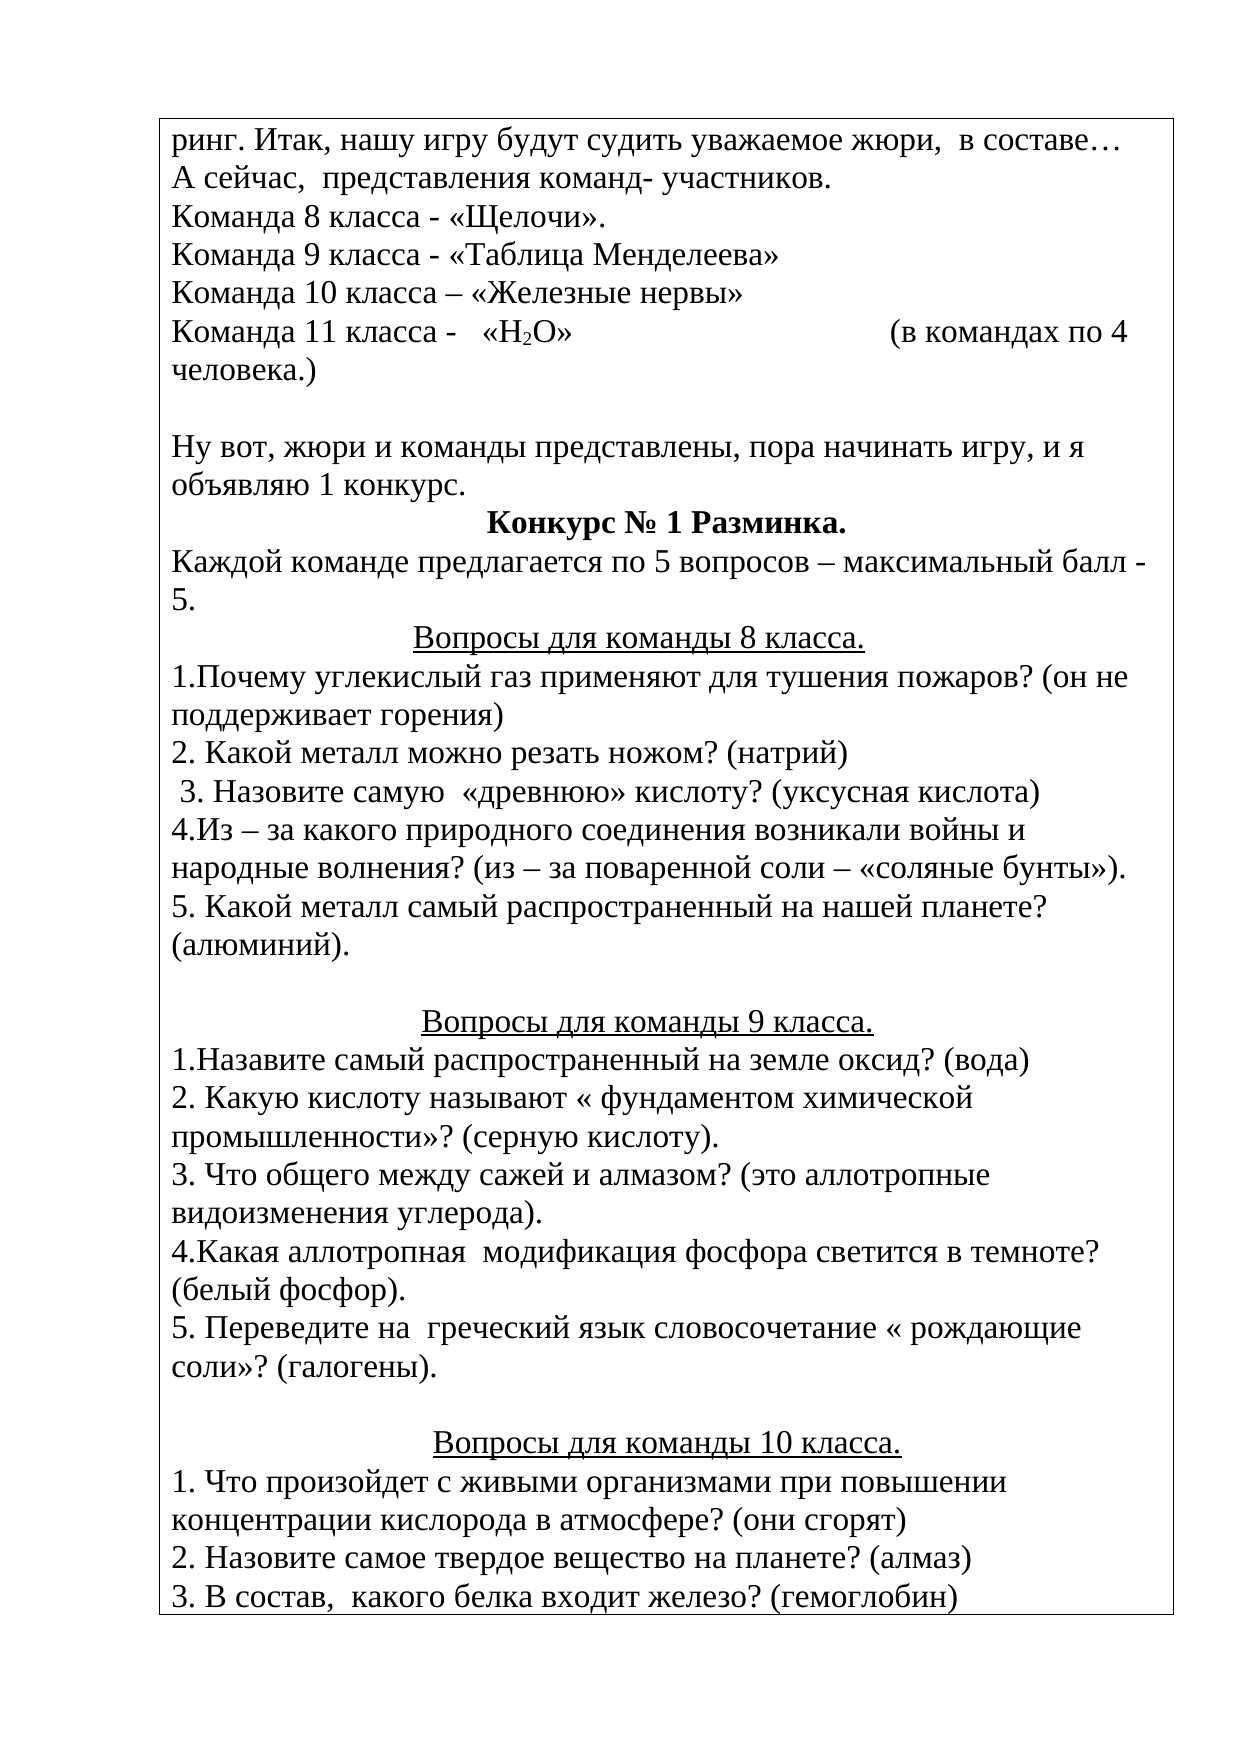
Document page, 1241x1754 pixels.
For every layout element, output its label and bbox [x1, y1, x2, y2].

table_cell [160, 119, 1173, 1614]
